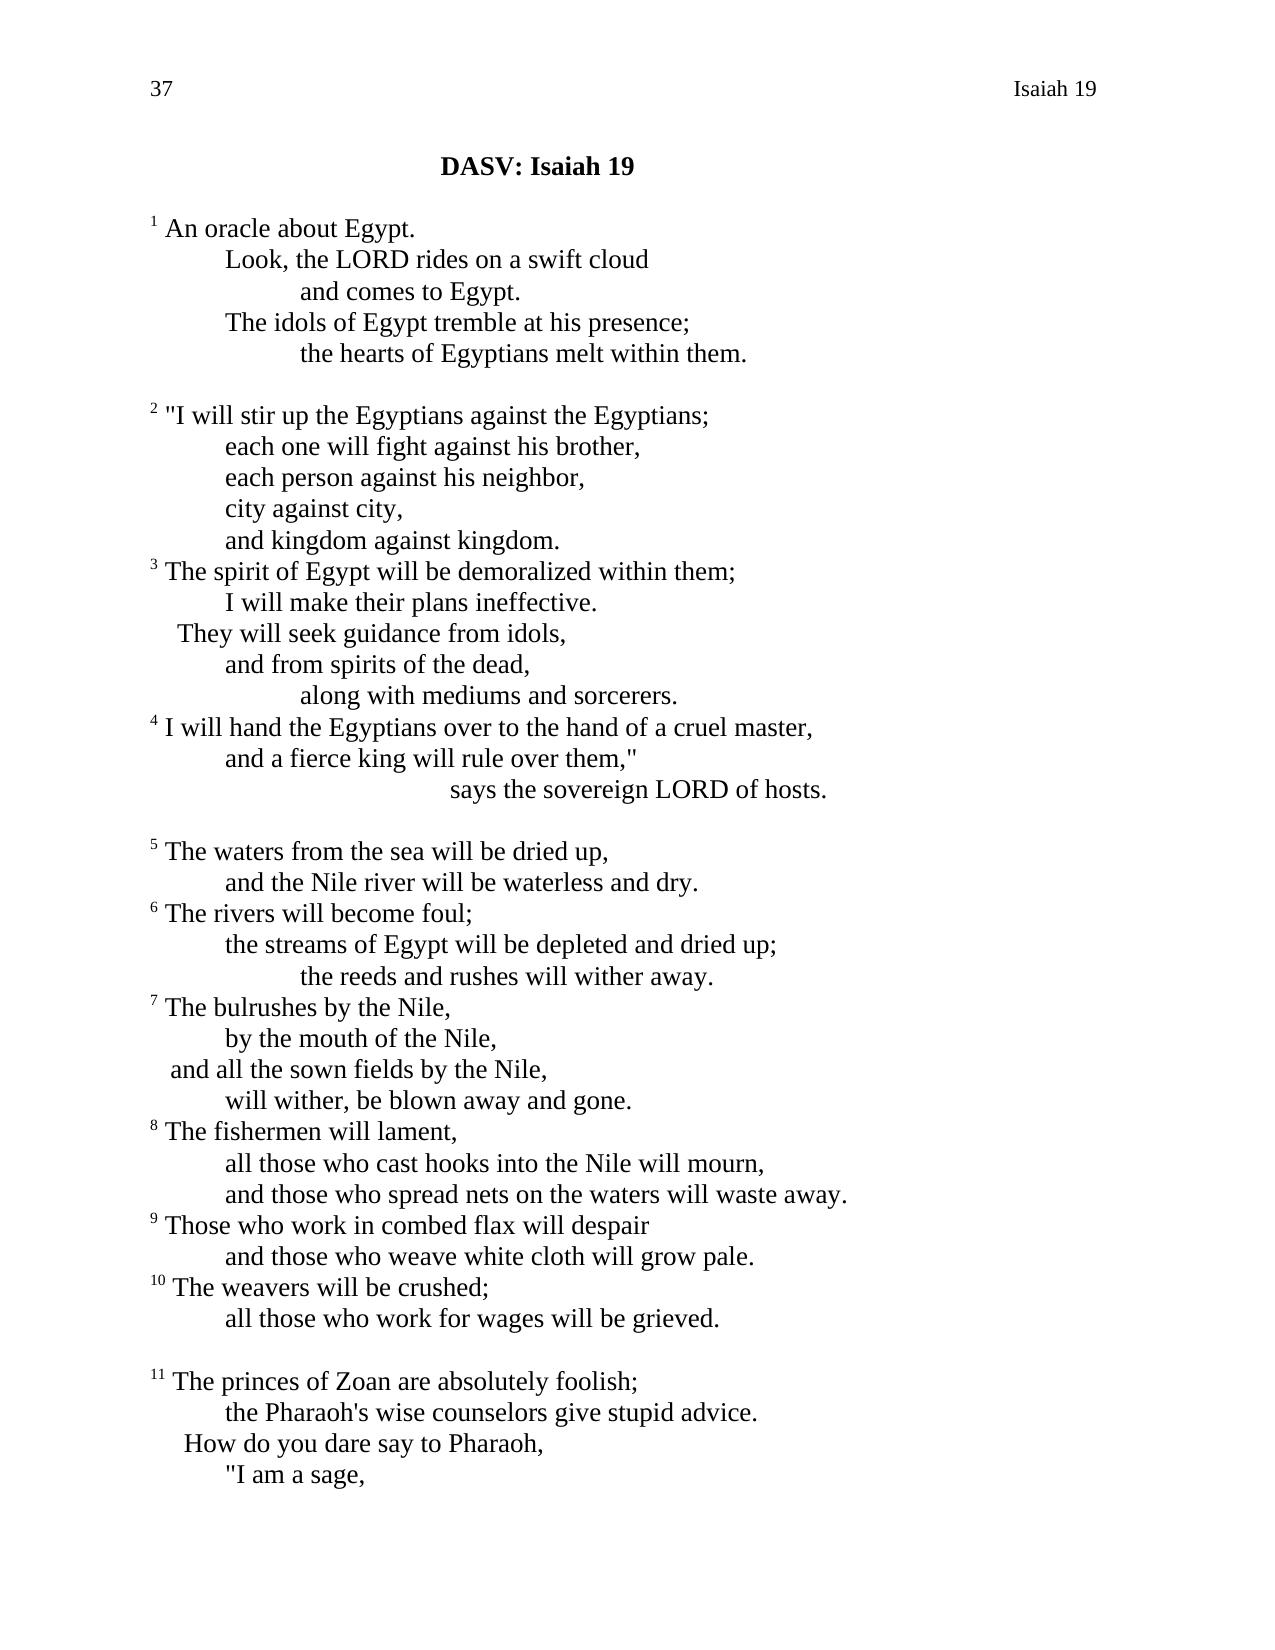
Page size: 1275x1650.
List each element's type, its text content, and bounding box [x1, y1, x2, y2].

text 11 The princes of Zoan are absolutely foolish; [150, 1333, 1125, 1396]
text 2 "I will stir up the Egyptians against the Egyptians; [150, 368, 1125, 430]
text and a fierce king will rule over them," [150, 742, 1125, 773]
text 7 The bulrushes by the Nile, [150, 991, 1125, 1022]
text 8 The fishermen will lament, [150, 1116, 1125, 1147]
text "I am a sage, [150, 1458, 1125, 1489]
text and from spirits of the dead, [150, 648, 1125, 679]
text They will seek guidance from idols, [150, 617, 1125, 648]
text the hearts of Egyptians melt within them. [150, 337, 1125, 368]
text and comes to Egypt. [150, 274, 1125, 306]
text The idols of Egypt tremble at his presence; [150, 306, 1125, 337]
text 6 The rivers will become foul; [150, 897, 1125, 929]
text and all the sown fields by the Nile, [150, 1053, 1125, 1084]
text all those who cast hooks into the Nile will mourn, [150, 1147, 1125, 1178]
text city against city, [150, 493, 1125, 524]
text Look, the LORD rides on a swift cloud [150, 243, 1125, 274]
text the Pharaoh's wise counselors give stupid advice. [150, 1396, 1125, 1427]
text and the Nile river will be waterless and dry. [150, 866, 1125, 897]
text each one will fight against his brother, [150, 430, 1125, 461]
text will wither, be blown away and gone. [150, 1084, 1125, 1116]
text 9 Those who work in combed flax will despair [150, 1209, 1125, 1240]
text 3 The spirit of Egypt will be demoralized within them; [150, 555, 1125, 586]
text 4 I will hand the Egyptians over to the hand of a cruel master, [150, 711, 1125, 742]
text DASV: Isaiah 19 1 An oracle about Egypt. [150, 150, 1125, 243]
text all those who work for wages will be grieved. [150, 1302, 1125, 1333]
text 5 The waters from the sea will be dried up, [150, 804, 1125, 866]
text by the mouth of the Nile, [150, 1022, 1125, 1053]
text How do you dare say to Pharaoh, [150, 1427, 1125, 1458]
text and kingdom against kingdom. [150, 524, 1125, 555]
text the reeds and rushes will wither away. [150, 960, 1125, 991]
text 10 The weavers will be crushed; [150, 1271, 1125, 1302]
text I will make their plans ineffective. [150, 586, 1125, 617]
text and those who spread nets on the waters will waste away. [150, 1178, 1125, 1209]
text says the sovereign LORD of hosts. [150, 773, 1125, 804]
text each person against his neighbor, [150, 461, 1125, 493]
text along with mediums and sorcerers. [150, 679, 1125, 711]
text the streams of Egypt will be depleted and dried up; [150, 929, 1125, 960]
text and those who weave white cloth will grow pale. [150, 1240, 1125, 1271]
